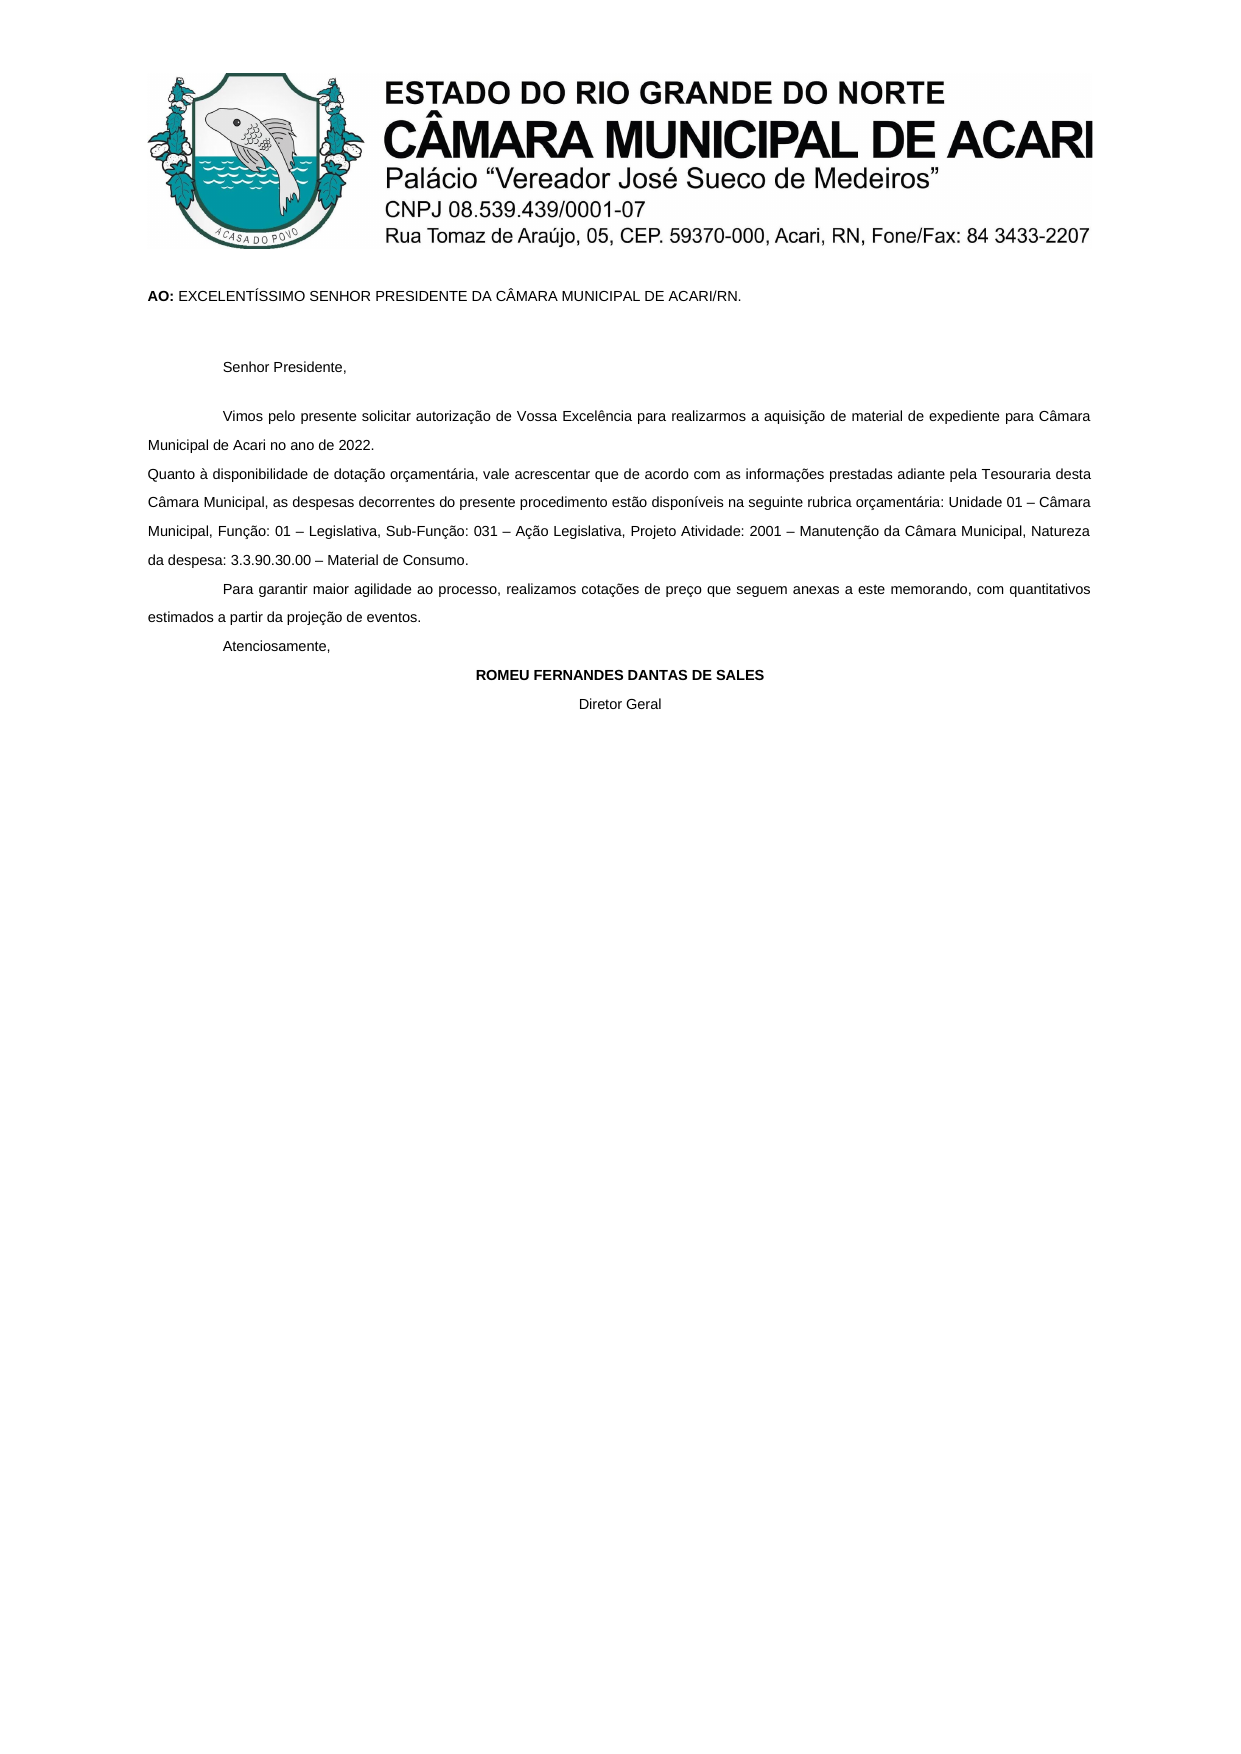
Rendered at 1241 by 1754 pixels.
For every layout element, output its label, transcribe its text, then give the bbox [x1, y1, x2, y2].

text Senhor Presidente, [147, 347, 1092, 375]
text Quanto à disponibilidade de dotação orçamentária, vale acrescentar que de acordo com as informações prestadas adiante pela Tesouraria desta Câmara Municipal, as despesas decorrentes do presente procedimento estão disponíveis na seguinte rubrica orçamentária: Unidade 01 – Câmara Municipal, Função: 01 – Legislativa, Sub-Função: 031 – Ação Legislativa, Projeto Atividade: 2001 – Manutenção da Câmara Municipal, Natureza da despesa: 3.3.90.30.00 – Material de Consumo. [147, 454, 1092, 569]
picture [147, 73, 1093, 249]
text AO: EXCELENTÍSSIMO SENHOR PRESIDENTE DA CÂMARA MUNICIPAL DE ACARI/RN. [147, 276, 1092, 305]
text Atenciosamente, [148, 626, 1092, 655]
text ROMEU FERNANDES DANTAS DE SALES [147, 655, 1092, 684]
text Vimos pelo presente solicitar autorização de Vossa Excelência para realizarmos a aquisição de material de expediente para Câmara Municipal de Acari no ano de 2022. [147, 396, 1092, 454]
text Para garantir maior agilidade ao processo, realizamos cotações de preço que seguem anexas a este memorando, com quantitativos estimados a partir da projeção de eventos. [148, 569, 1092, 626]
text Diretor Geral [147, 684, 1092, 712]
